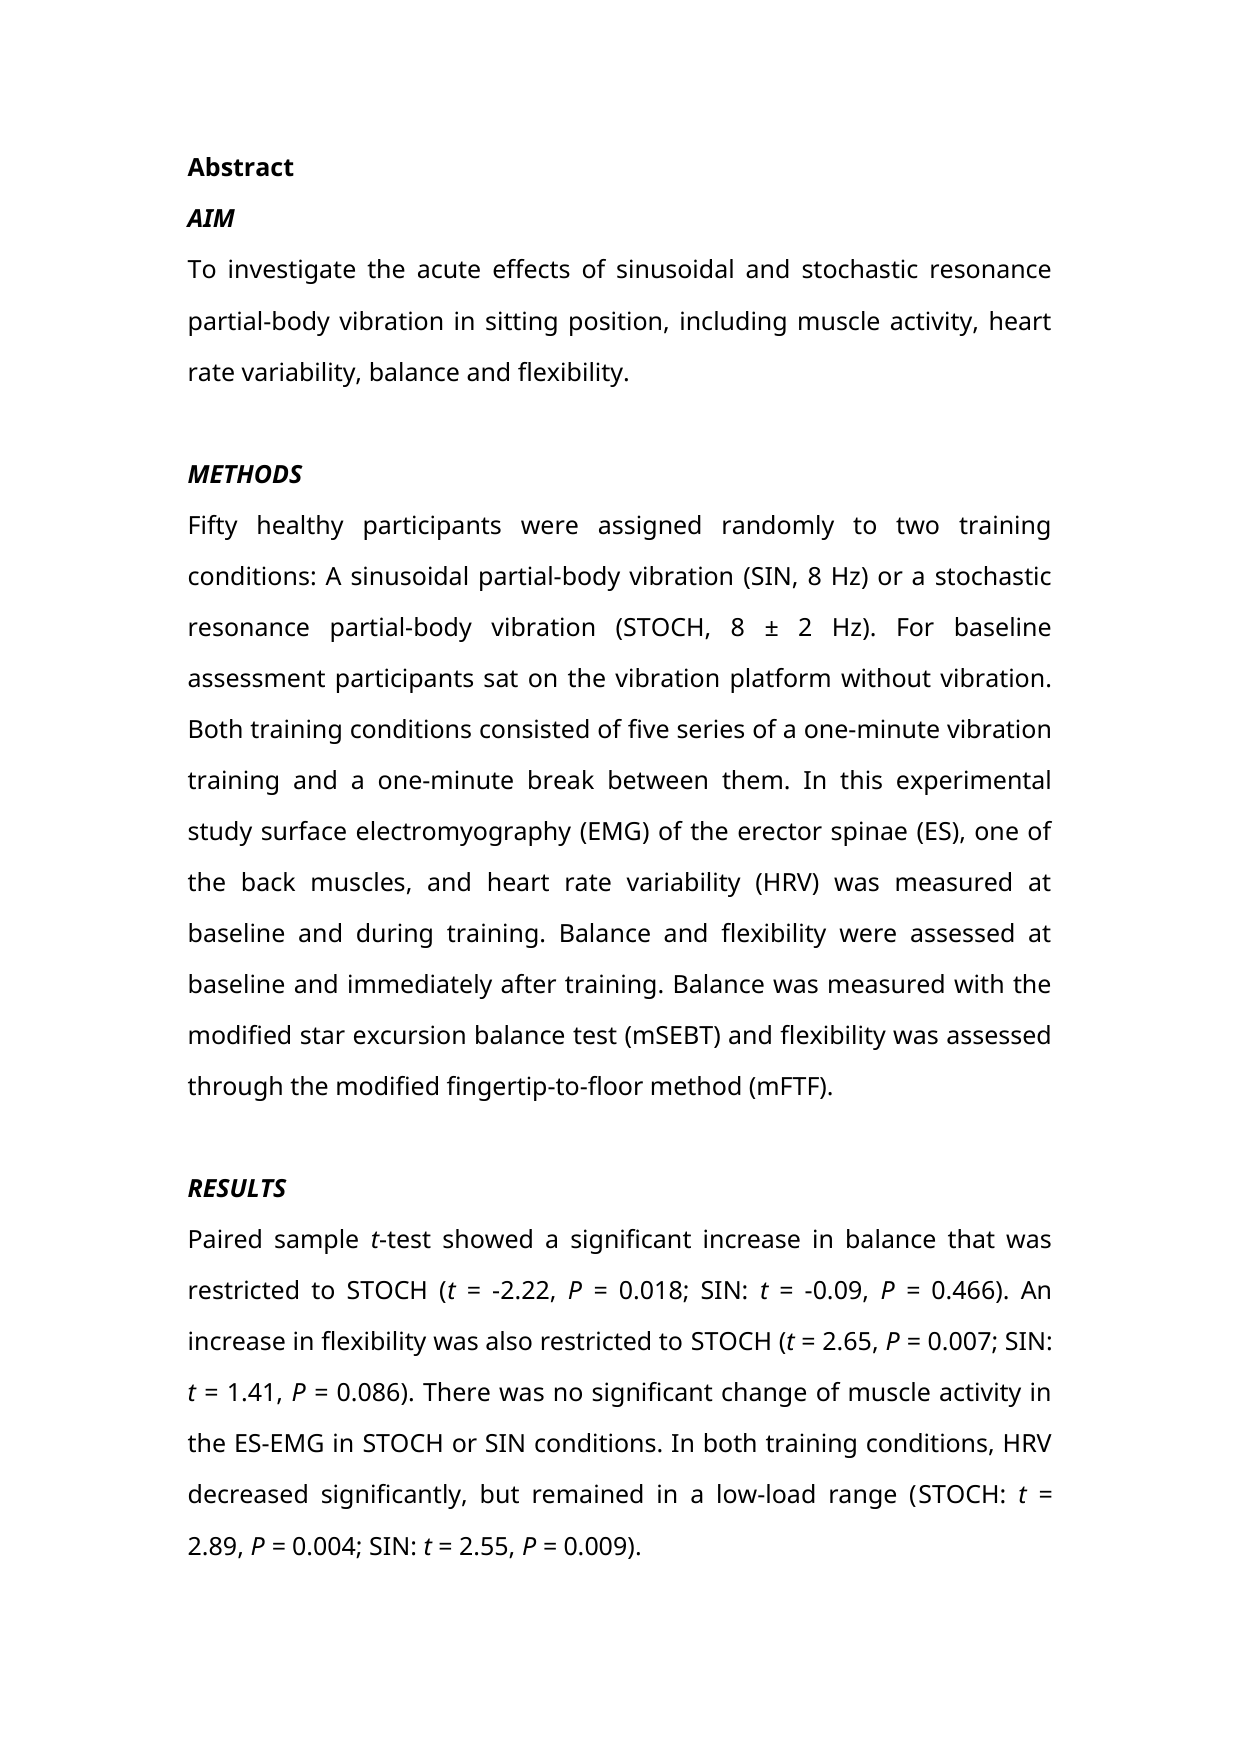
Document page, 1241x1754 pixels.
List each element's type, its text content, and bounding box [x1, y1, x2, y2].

text Abstract [187, 150, 1053, 184]
text RESULTS [187, 1171, 1053, 1205]
text AIM [187, 201, 1053, 235]
text To investigate the acute effects of sinusoidal and stochastic resonance partial-body vibration in sitting position, including muscle activity, heart rate variability, balance and flexibility. [187, 252, 1053, 388]
text METHODS [187, 456, 1053, 490]
text Fifty healthy participants were assigned randomly to two training conditions: A sinusoidal partial-body vibration (SIN, 8 Hz) or a stochastic resonance partial-body vibration (STOCH, 8 ± 2 Hz). For baseline assessment participants sat on the vibration platform without vibration. Both training conditions consisted of five series of a one-minute vibration training and a one-minute break between them. In this experimental study surface electromyography (EMG) of the erector spinae (ES), one of the back muscles, and heart rate variability (HRV) was measured at baseline and during training. Balance and flexibility were assessed at baseline and immediately after training. Balance was measured with the modified star excursion balance test (mSEBT) and flexibility was assessed through the modified fingertip-to-floor method (mFTF). [187, 507, 1053, 1103]
text Paired sample t-test showed a significant increase in balance that was restricted to STOCH (t = -2.22, P = 0.018; SIN: t = -0.09, P = 0.466). An increase in flexibility was also restricted to STOCH (t = 2.65, P = 0.007; SIN: t = 1.41, P = 0.086). There was no significant change of muscle activity in the ES-EMG in STOCH or SIN conditions. In both training conditions, HRV decreased significantly, but remained in a low-load range (STOCH: t = 2.89, P = 0.004; SIN: t = 2.55, P = 0.009). [187, 1222, 1053, 1562]
